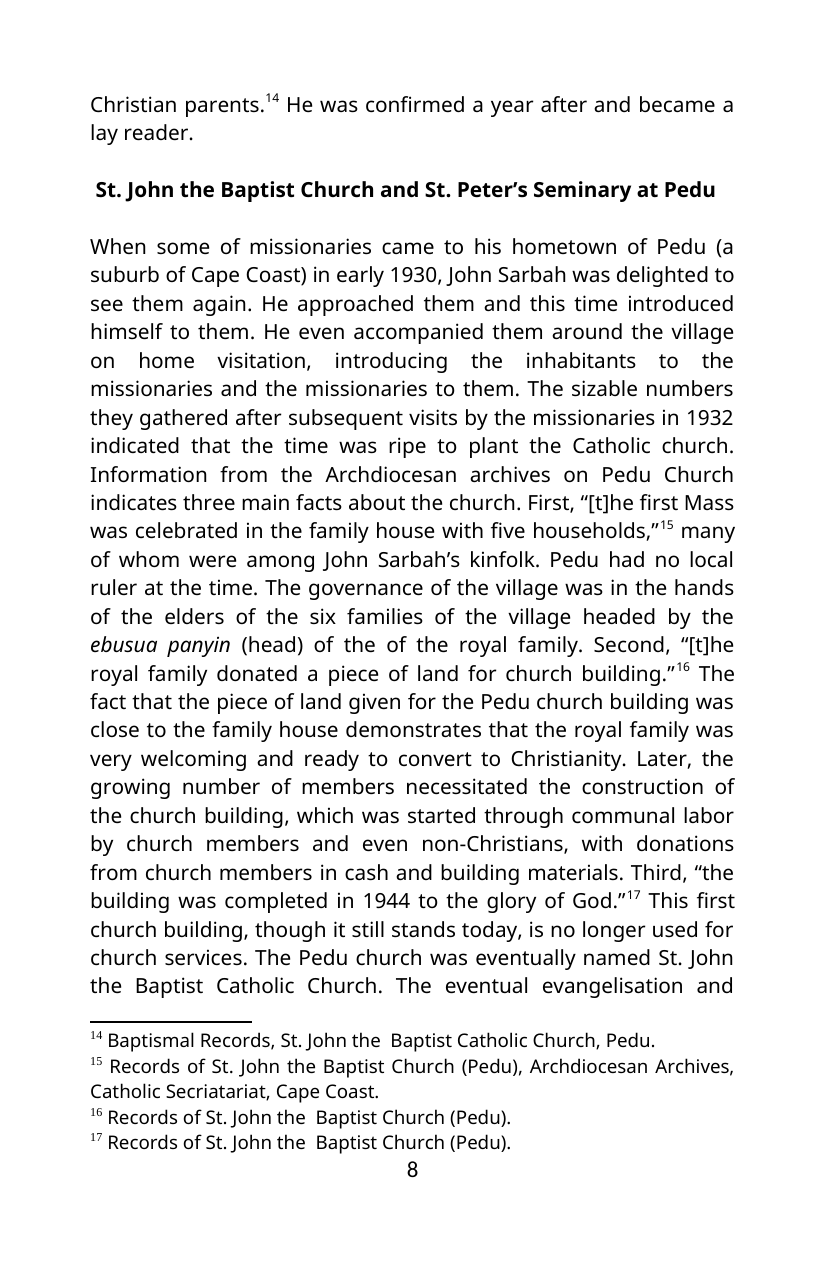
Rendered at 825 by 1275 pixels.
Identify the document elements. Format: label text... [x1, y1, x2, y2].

text St. John the Baptist Church and St. Peter’s Seminary at Pedu [90, 175, 735, 204]
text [90, 232, 735, 1000]
